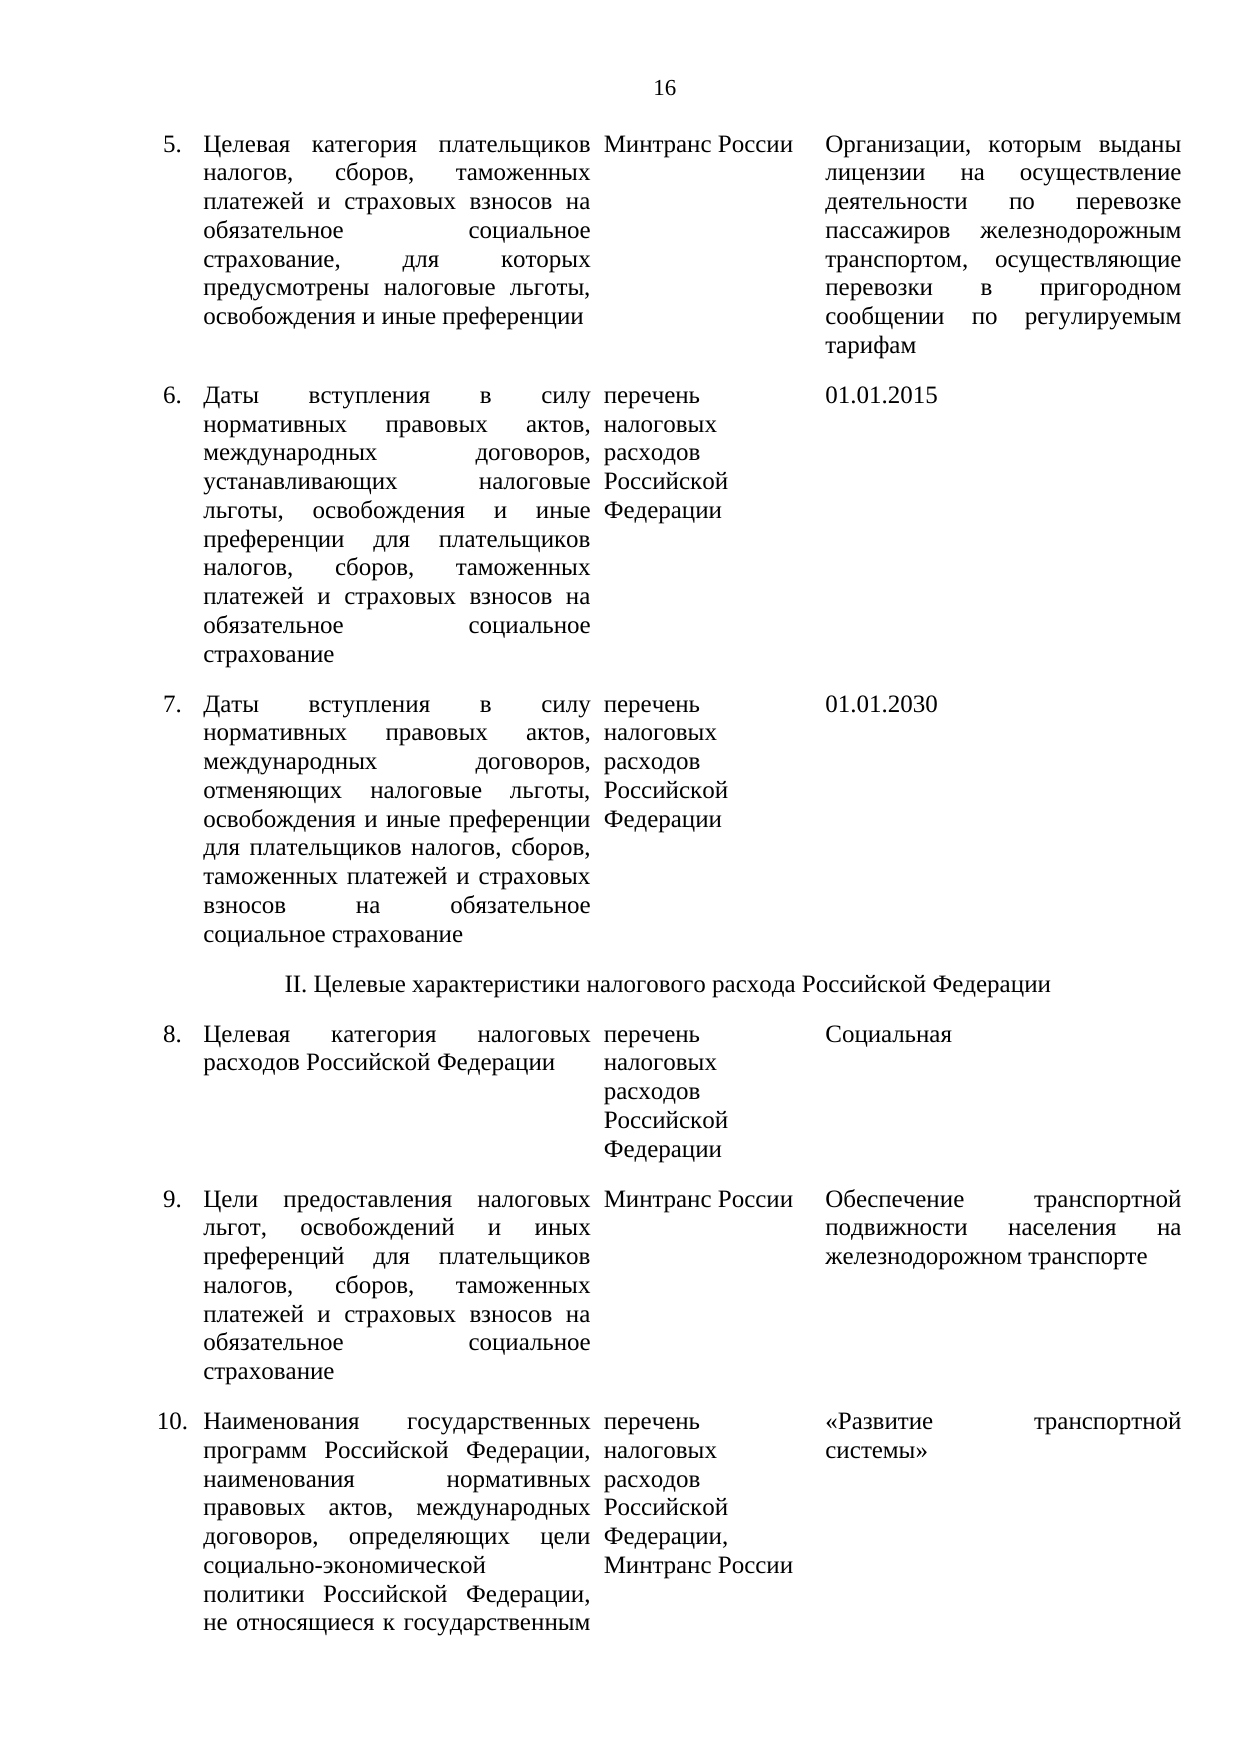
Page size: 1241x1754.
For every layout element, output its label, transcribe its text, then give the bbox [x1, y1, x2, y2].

table_cell 6. [148, 369, 197, 678]
table_cell перечень налоговых расходов Российской Федерации [597, 678, 819, 958]
table_cell 10. [148, 1396, 197, 1647]
table_cell Даты вступления в силу нормативных правовых актов, международных договоров, отменяющих налоговые льготы, освобождения и иные преференции для плательщиков налогов, сборов, таможенных платежей и страховых взносов на обязательное социальное страхование [197, 678, 597, 958]
table_cell 8. [148, 1008, 197, 1173]
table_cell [819, 1396, 1188, 1647]
table_cell 9. [148, 1173, 197, 1396]
table_cell 01.01.2030 [819, 678, 1188, 958]
table_cell Социальная [819, 1008, 1188, 1173]
table_cell 01.01.2015 [819, 369, 1188, 678]
table_cell Целевая категория налоговых расходов Российской Федерации [197, 1008, 597, 1173]
table_cell Минтранс России [597, 1173, 819, 1396]
table_cell Даты вступления в силу нормативных правовых актов, международных договоров, устанавливающих налоговые льготы, освобождения и иные преференции для плательщиков налогов, сборов, таможенных платежей и страховых взносов на обязательное социальное страхование [197, 369, 597, 678]
table_cell 5. [148, 118, 197, 369]
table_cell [197, 1396, 597, 1647]
table_cell Организации, которым выданы лицензии на осуществление деятельности по перевозке пассажиров железнодорожным транспортом, осуществляющие перевозки в пригородном сообщении по регулируемым тарифам [819, 118, 1188, 369]
table_cell Целевая категория плательщиков налогов, сборов, таможенных платежей и страховых взносов на обязательное социальное страхование, для которых предусмотрены налоговые льготы, освобождения и иные преференции [197, 118, 597, 369]
table_cell Обеспечение транспортной подвижности населения на железнодорожном транспорте [819, 1173, 1188, 1396]
table_cell Минтранс России [597, 118, 819, 369]
table_cell II. Целевые характеристики налогового расхода Российской Федерации [148, 958, 1188, 1008]
table_cell перечень налоговых расходов Российской Федерации [597, 369, 819, 678]
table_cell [597, 1396, 819, 1647]
table_cell 7. [148, 678, 197, 958]
table_cell Цели предоставления налоговых льгот, освобождений и иных преференций для плательщиков налогов, сборов, таможенных платежей и страховых взносов на обязательное социальное страхование [197, 1173, 597, 1396]
table_cell перечень налоговых расходов Российской Федерации [597, 1008, 819, 1173]
